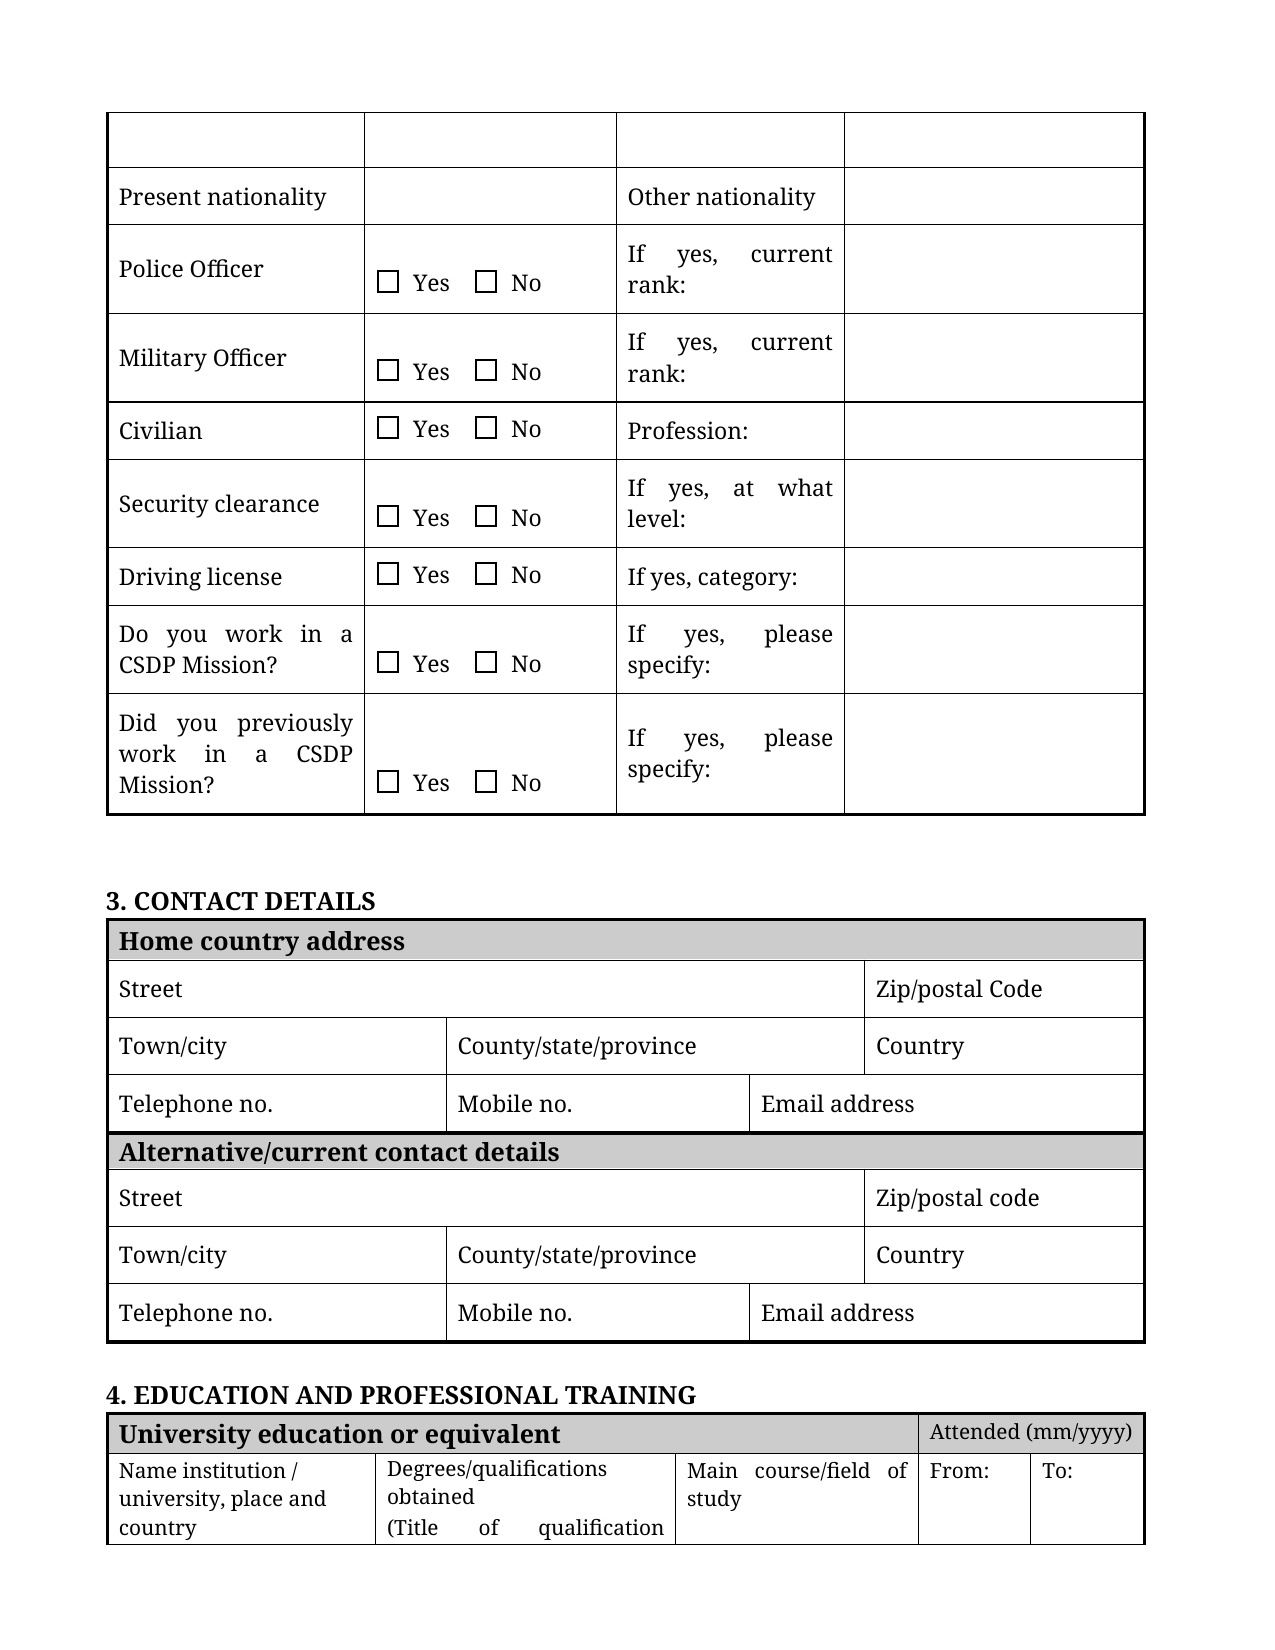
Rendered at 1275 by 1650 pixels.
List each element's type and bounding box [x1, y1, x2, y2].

table_header [99, 112, 1153, 1544]
